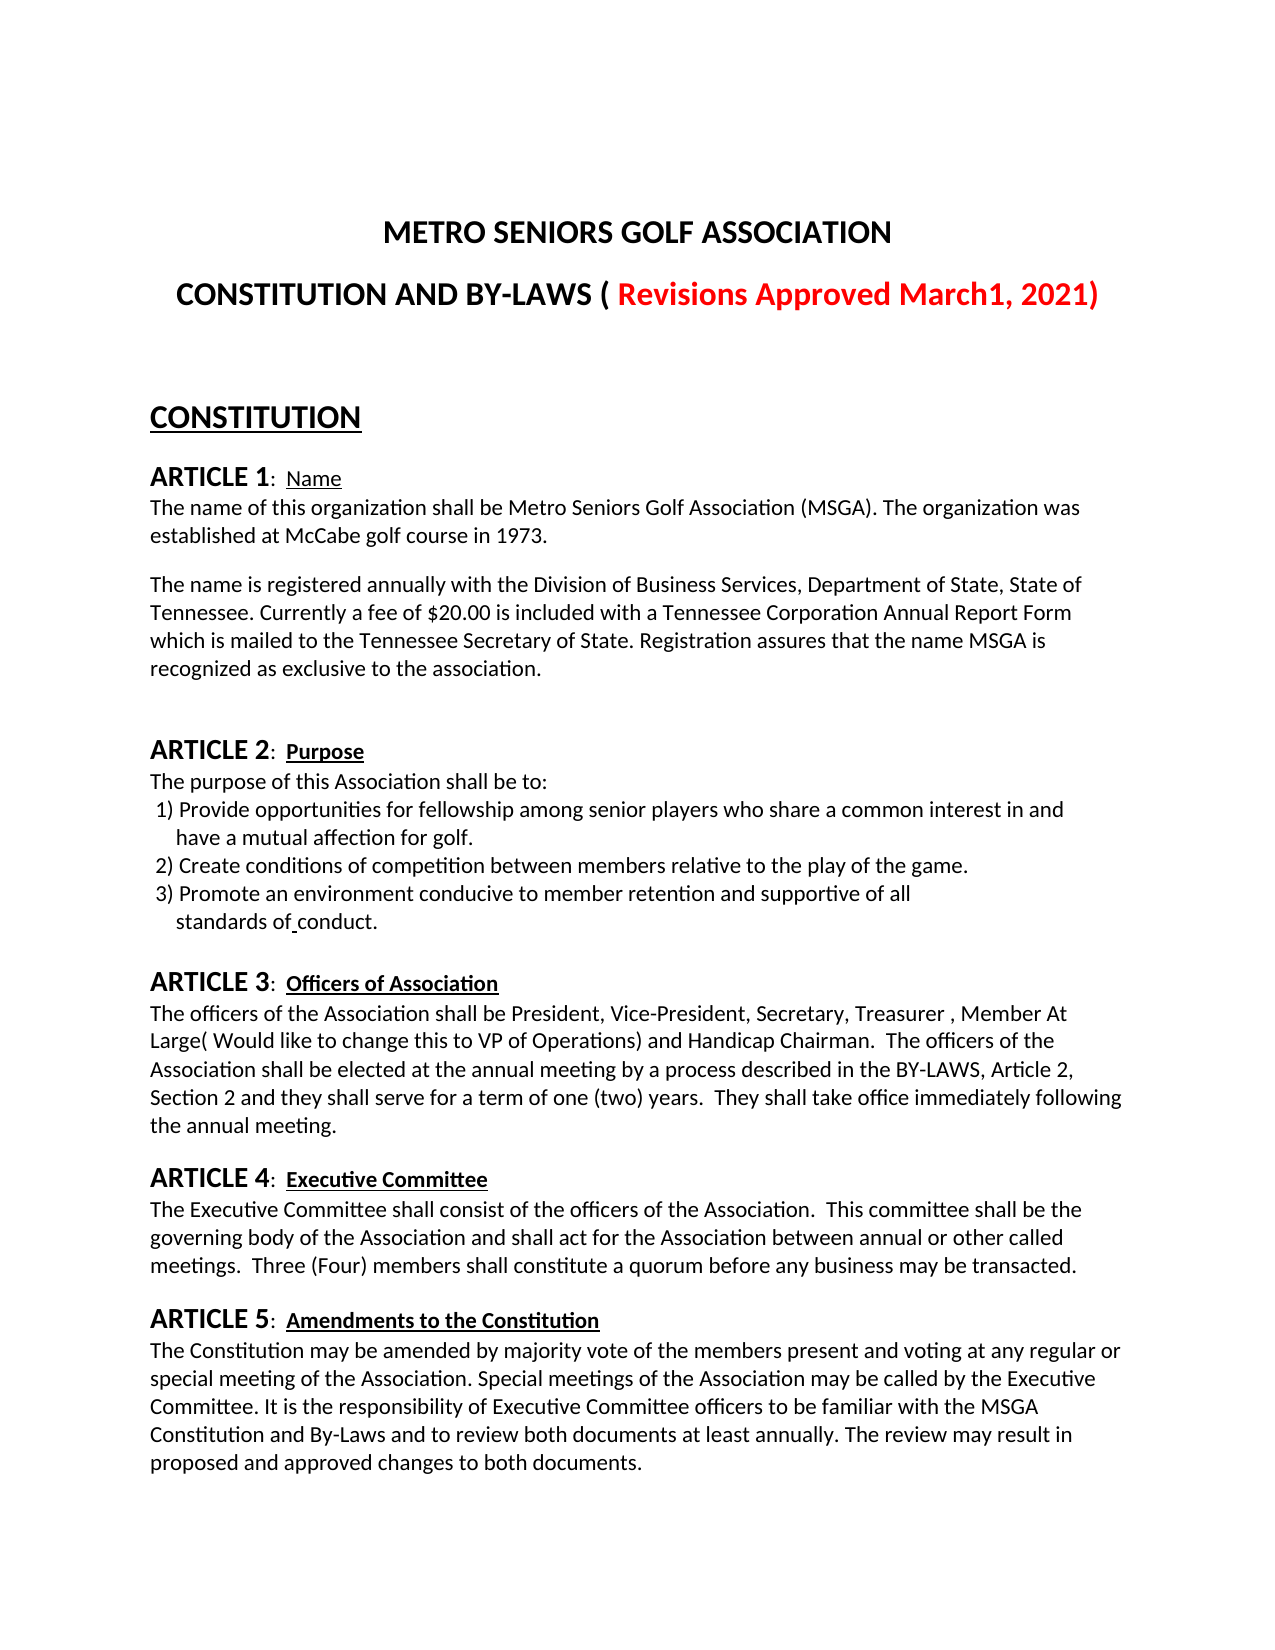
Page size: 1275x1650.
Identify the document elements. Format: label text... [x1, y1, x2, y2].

text ARTICLE 5: Amendments to the Constitution [150, 1300, 1125, 1336]
text ARTICLE 1: Name [150, 458, 1125, 493]
text The name is registered annually with the Division of Business Services, Department of State, State of Tennessee. Currently a fee of $20.00 is included with a Tennessee Corporation Annual Report Form which is mailed to the Tennessee Secretary of State. Registration assures that the name MSGA is recognized as exclusive to the association. [150, 570, 1125, 682]
text The Executive Committee shall consist of the officers of the Association. This committee shall be the governing body of the Association and shall act for the Association between annual or other called meetings. Three (Four) members shall constitute a quorum before any business may be transacted. [150, 1195, 1125, 1279]
text CONSTITUTION AND BY-LAWS ( Revisions Approved March1, 2021) [150, 273, 1125, 314]
text The name of this organization shall be Metro Seniors Golf Association (MSGA). The organization was established at McCabe golf course in 1973. [150, 493, 1125, 549]
text METRO SENIORS GOLF ASSOCIATION [150, 212, 1125, 252]
text have a mutual affection for golf. [150, 823, 1125, 851]
text The officers of the Association shall be President, Vice-President, Secretary, Treasurer , Member At Large( Would like to change this to VP of Operations) and Handicap Chairman. The officers of the Association shall be elected at the annual meeting by a process described in the BY-LAWS, Article 2, Section 2 and they shall serve for a term of one (two) years. They shall take office immediately following the annual meeting. [150, 999, 1125, 1139]
text 2) Create conditions of competition between members relative to the play of the game. [150, 851, 1125, 879]
text The purpose of this Association shall be to: [150, 767, 1125, 795]
text CONSTITUTION [150, 396, 1125, 437]
text The Constitution may be amended by majority vote of the members present and voting at any regular or special meeting of the Association. Special meetings of the Association may be called by the Executive Committee. It is the responsibility of Executive Committee officers to be familiar with the MSGA Constitution and By-Laws and to review both documents at least annually. The review may result in proposed and approved changes to both documents. [150, 1336, 1125, 1476]
text ARTICLE 2: Purpose [150, 731, 1125, 767]
text standards of conduct. [150, 907, 1125, 935]
text 3) Promote an environment conducive to member retention and supportive of all [150, 879, 1125, 907]
text 1) Provide opportunities for fellowship among senior players who share a common interest in and [150, 795, 1125, 823]
text ARTICLE 4: Executive Committee [150, 1159, 1125, 1195]
text ARTICLE 3: Officers of Association [150, 963, 1125, 999]
